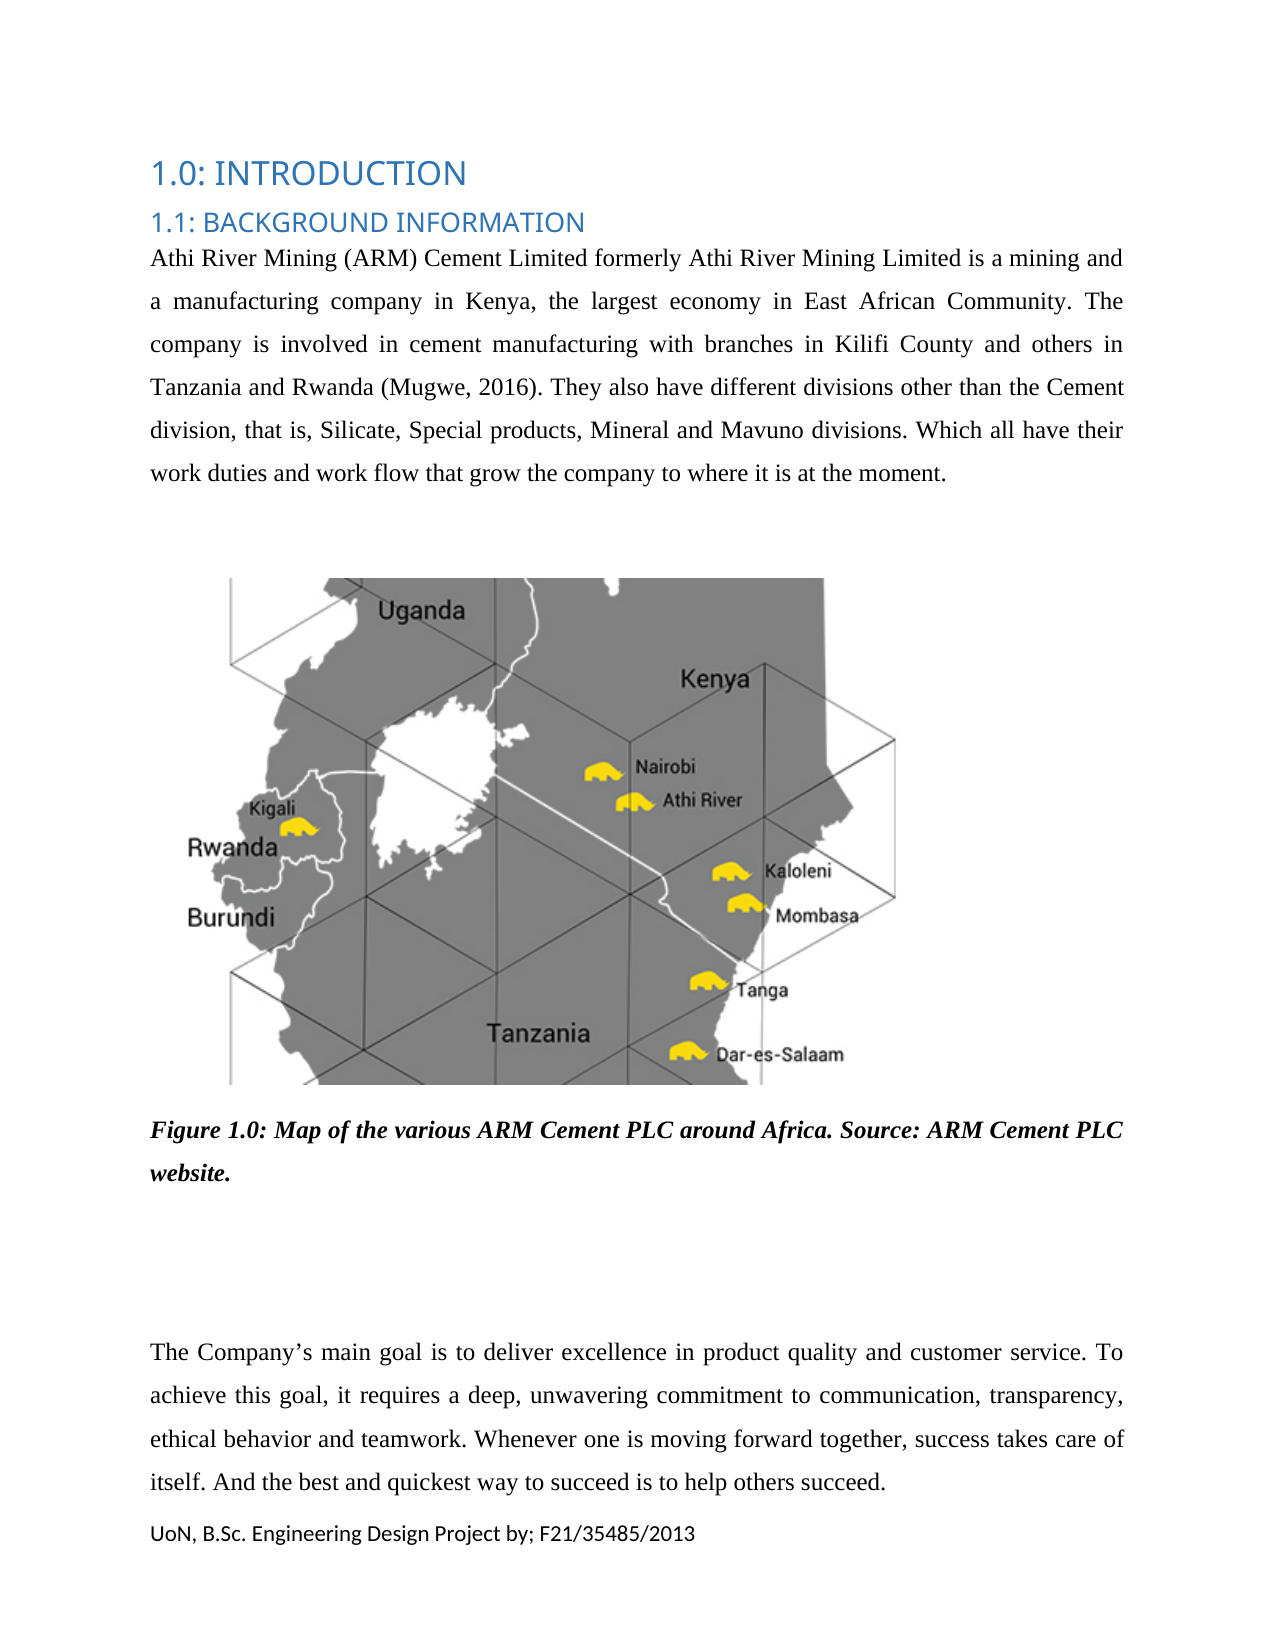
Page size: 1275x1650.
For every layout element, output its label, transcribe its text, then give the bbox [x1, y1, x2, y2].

subtitle 1.1: BACKGROUND INFORMATION [150, 203, 1125, 240]
text Figure 1.0: Map of the various ARM Cement PLC around Africa. Source: ARM Cement PLC website. [150, 1115, 1125, 1187]
text The Company’s main goal is to deliver excellence in product quality and customer service. To achieve this goal, it requires a deep, unwavering commitment to communication, transparency, ethical behavior and teamwork. Whenever one is moving forward together, success takes care of itself. And the best and quickest way to succeed is to help others succeed. [150, 1337, 1125, 1496]
text Athi River Mining (ARM) Cement Limited formerly Athi River Mining Limited is a mining and a manufacturing company in Kenya, the largest economy in East African Community. The company is involved in cement manufacturing with branches in Kilifi County and others in Tanzania and Rwanda (Mugwe, 2016). They also have different divisions other than the Cement division, that is, Silicate, Special products, Mineral and Mavuno divisions. Which all have their work duties and work flow that grow the company to where it is at the moment. [150, 243, 1125, 487]
picture [150, 578, 932, 1085]
subtitle 1.0: INTRODUCTION [150, 150, 1125, 195]
